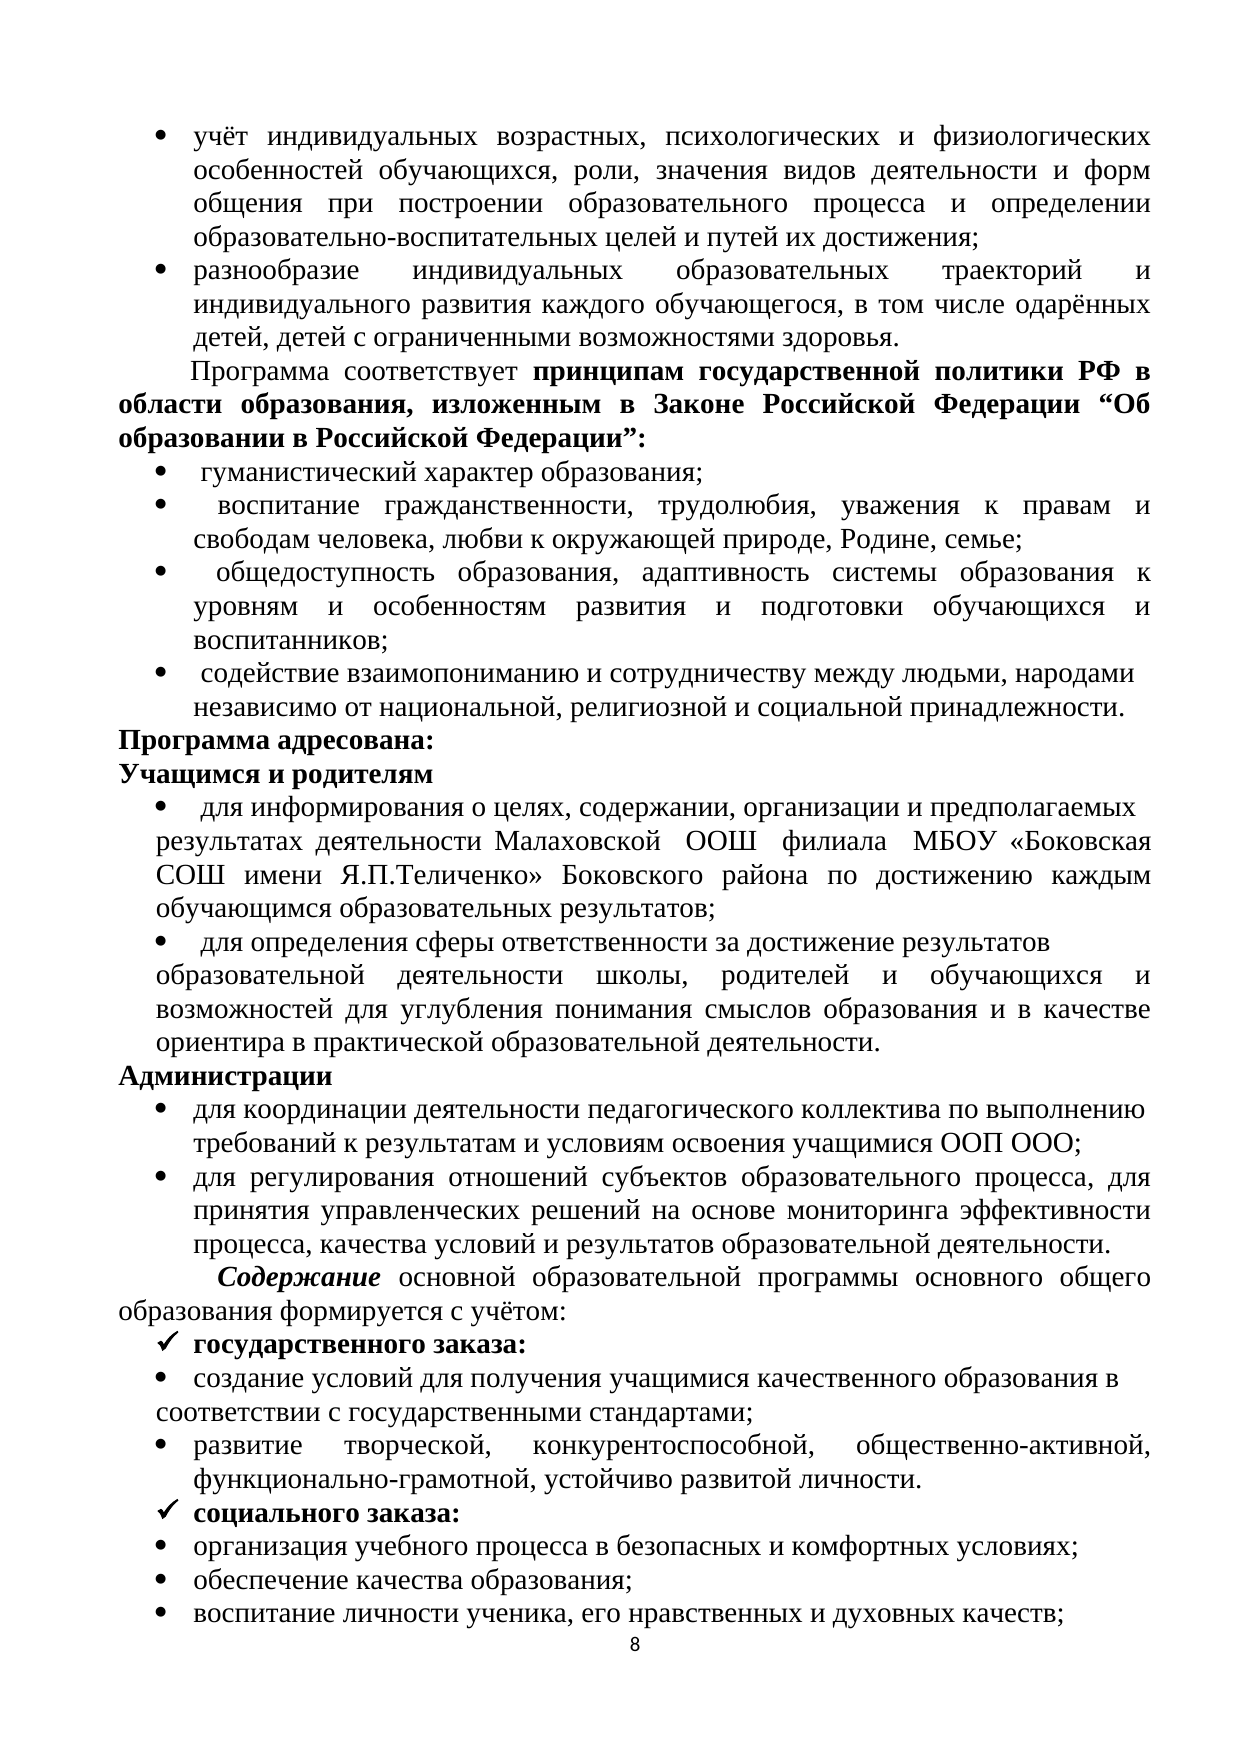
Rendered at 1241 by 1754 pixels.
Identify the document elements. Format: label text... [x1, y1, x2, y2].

text Содержание основной образовательной программы основного общего образования формируется с учётом: [118, 1259, 1152, 1327]
list содействие взаимопониманию и сотрудничеству между людьми, народами [156, 655, 1152, 689]
list государственного заказа: [156, 1327, 1152, 1360]
text образовательной деятельности школы, родителей и обучающихся и возможностей для углубления понимания смыслов образования и в качестве ориентира в практической образовательной деятельности. [156, 957, 1152, 1058]
list обеспечение качества образования; [156, 1562, 1152, 1596]
list воспитание гражданственности, трудолюбия, уважения к правам и свободам человека, любви к окружающей природе, Родине, семье; [156, 487, 1152, 554]
list общедоступность образования, адаптивность системы образования к уровням и особенностям развития и подготовки обучающихся и воспитанников; [156, 554, 1152, 655]
list для регулирования отношений субъектов образовательного процесса, для принятия управленческих решений на основе мониторинга эффективности процесса, качества условий и результатов образовательной деятельности. [156, 1159, 1152, 1259]
text требований к результатам и условиям освоения учащимися ООП ООО; [193, 1125, 1152, 1159]
list гуманистический характер образования; [156, 454, 1152, 487]
text Администрации [118, 1058, 1152, 1092]
text соответствии с государственными стандартами; [156, 1394, 1152, 1427]
list разнообразие индивидуальных образовательных траекторий и индивидуального развития каждого обучающегося, в том числе одарённых детей, детей с ограниченными возможностями здоровья. [156, 252, 1152, 353]
list развитие творческой, конкурентоспособной, общественно-активной, функционально-грамотной, устойчиво развитой личности. [156, 1427, 1152, 1495]
list воспитание личности ученика, его нравственных и духовных качеств; [156, 1596, 1152, 1629]
text Программа соответствует принципам государственной политики РФ в области образования, изложенным в Законе Российской Федерации “Об образовании в Российской Федерации”: [118, 353, 1152, 454]
text Программа адресована: [118, 722, 1152, 756]
list для информирования о целях, содержании, организации и предполагаемых [156, 789, 1152, 823]
text Учащимся и родителям [118, 756, 1152, 789]
list учёт индивидуальных возрастных, психологических и физиологических особенностей обучающихся, роли, значения видов деятельности и форм общения при построении образовательного процесса и определении образовательно-воспитательных целей и путей их достижения; [156, 118, 1152, 252]
list для координации деятельности педагогического коллектива по выполнению [156, 1092, 1152, 1125]
list создание условий для получения учащимися качественного образования в [156, 1360, 1152, 1394]
list для определения сферы ответственности за достижение результатов [156, 924, 1152, 957]
text результатах деятельности Малаховской ООШ филиала МБОУ «Боковская СОШ имени Я.П.Теличенко» Боковского района по достижению каждым обучающимся образовательных результатов; [156, 823, 1152, 924]
list организация учебного процесса в безопасных и комфортных условиях; [156, 1528, 1152, 1562]
list социального заказа: [156, 1495, 1152, 1528]
text независимо от национальной, религиозной и социальной принадлежности. [193, 689, 1152, 722]
